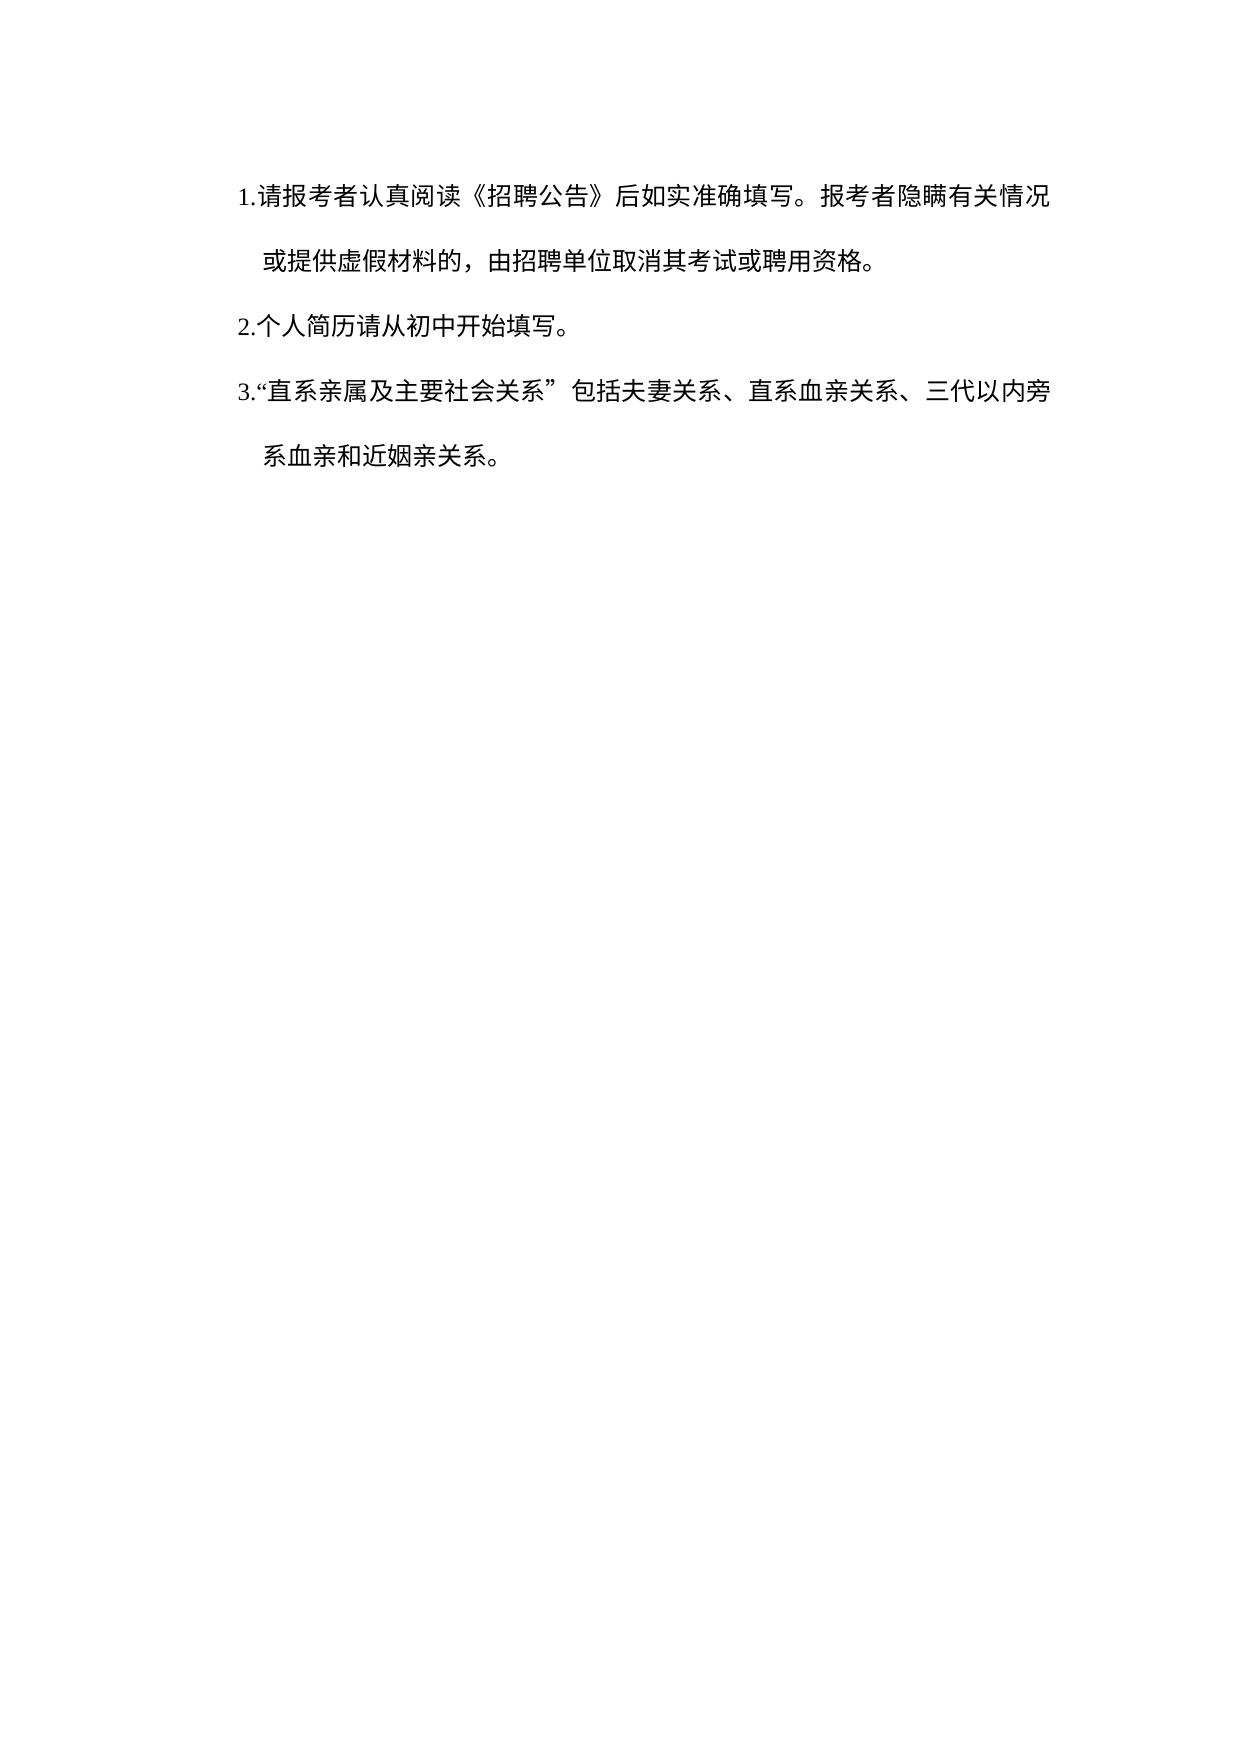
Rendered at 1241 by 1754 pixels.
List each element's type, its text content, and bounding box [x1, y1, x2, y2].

text 3.“直系亲属及主要社会关系”包括夫妻关系、直系血亲关系、三代以内旁系血亲和近姻亲关系。 [237, 357, 1053, 487]
text 2.个人简历请从初中开始填写。 [237, 292, 1053, 357]
text 1.请报考者认真阅读《招聘公告》后如实准确填写。报考者隐瞒有关情况或提供虚假材料的，由招聘单位取消其考试或聘用资格。 [237, 162, 1053, 292]
